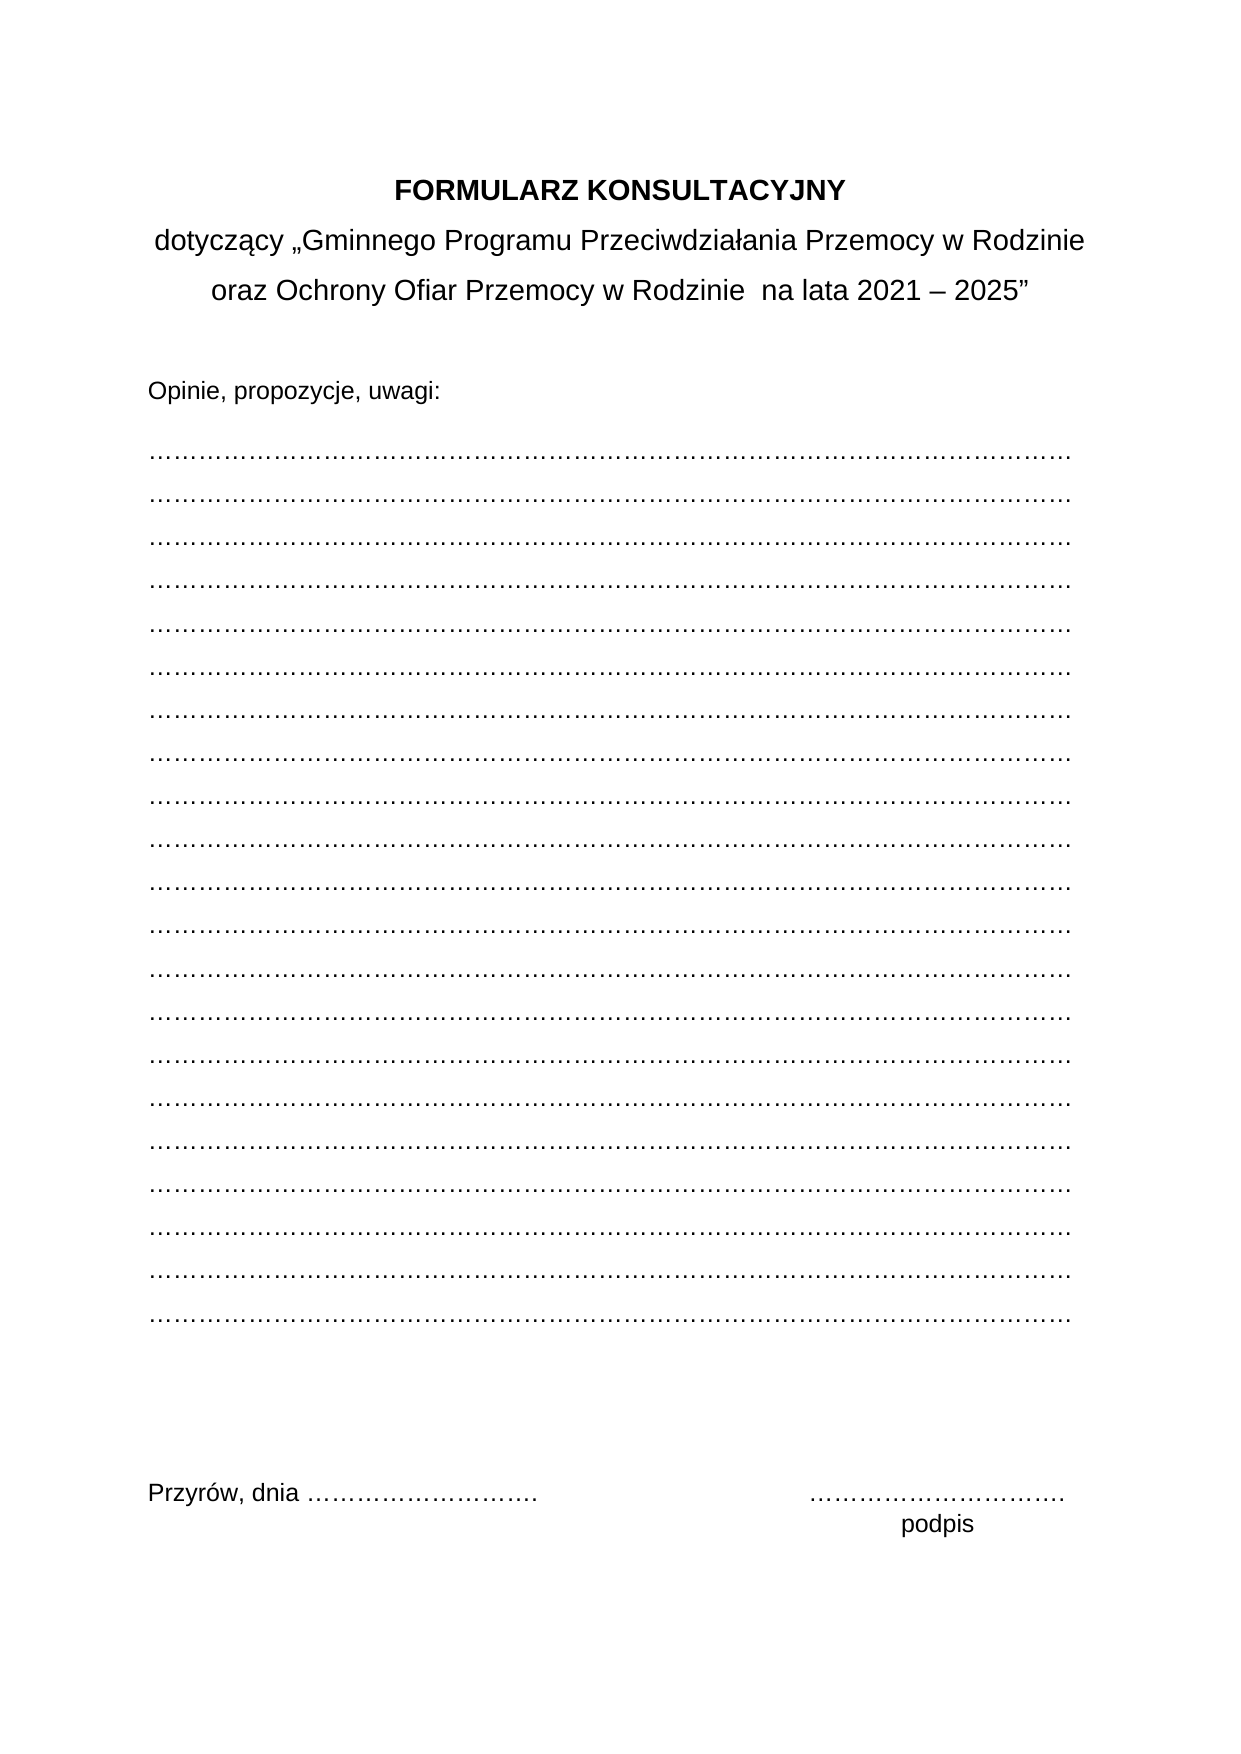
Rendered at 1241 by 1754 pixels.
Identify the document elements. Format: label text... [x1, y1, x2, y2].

subtitle FORMULARZ KONSULTACYJNY dotyczący „Gminnego Programu Przeciwdziałania Przemocy w Rodzinie oraz Ochrony Ofiar Przemocy w Rodzinie na lata 2021 – 2025” [148, 173, 1093, 307]
text Opinie, propozycje, uwagi: [148, 376, 1093, 405]
text ……………………………………………………………………………………………………………………………………………………………………………………………………………………………………………………………………………………………………………………………………………………………………………………………………………………………………………………………………………………………………………………………………………………………………………………………………………………………………………………………………………………………………………………………………………………………………………………………………………………………………………………………………………………………………………………………………………………………………………………………………………………………………………………………………………………………………………………………………………………………………………………………………………………………………………………………………………………………………………………………………………………………………………………………………………………………………………………………………………………………………………………………………………………………………………………………………………………………………………………………………………………………………………………………………………………………………………………………………………………………………………………………………………………………………………………………………………………………………………………………………………………………………………………………………………………………………………………………………………………… [148, 436, 1093, 1327]
text Przyrów, dnia ………………………. …………………………. podpis [148, 1478, 1093, 1538]
